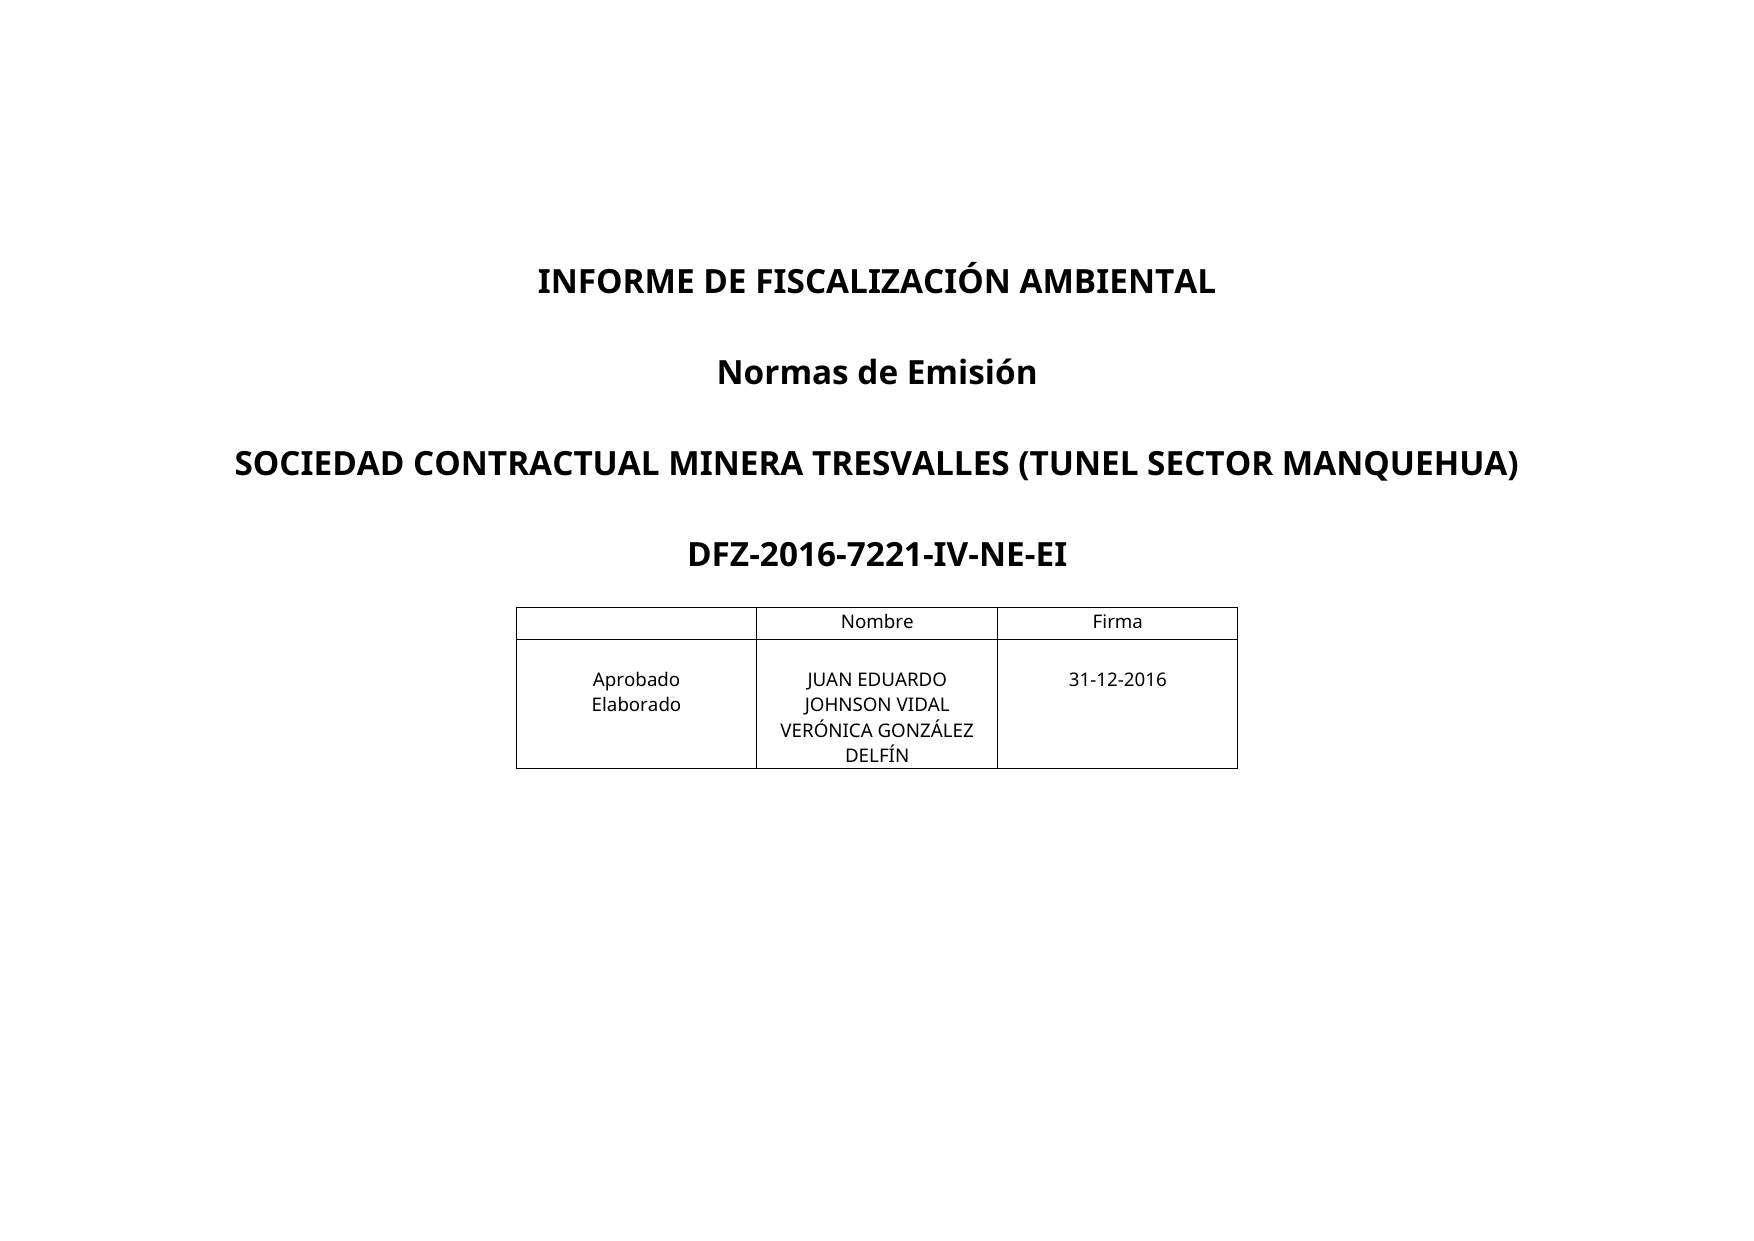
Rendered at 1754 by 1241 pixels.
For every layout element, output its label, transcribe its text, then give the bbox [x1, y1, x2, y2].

text Normas de Emisión [150, 303, 1604, 394]
table_cell 31-12-2016 [998, 640, 1237, 768]
table_cell JUAN EDUARDO JOHNSON VIDAL VERÓNICA GONZÁLEZ DELFÍN [757, 640, 997, 768]
text DFZ-2016-7221-IV-NE-EI [150, 485, 1604, 576]
table_cell Aprobado Elaborado [517, 640, 756, 768]
table_header [517, 608, 756, 639]
table_header Nombre [757, 608, 997, 639]
text SOCIEDAD CONTRACTUAL MINERA TRESVALLES (TUNEL SECTOR MANQUEHUA) [150, 394, 1604, 485]
table_header Firma [998, 608, 1237, 639]
text INFORME DE FISCALIZACIÓN AMBIENTAL [150, 212, 1604, 303]
